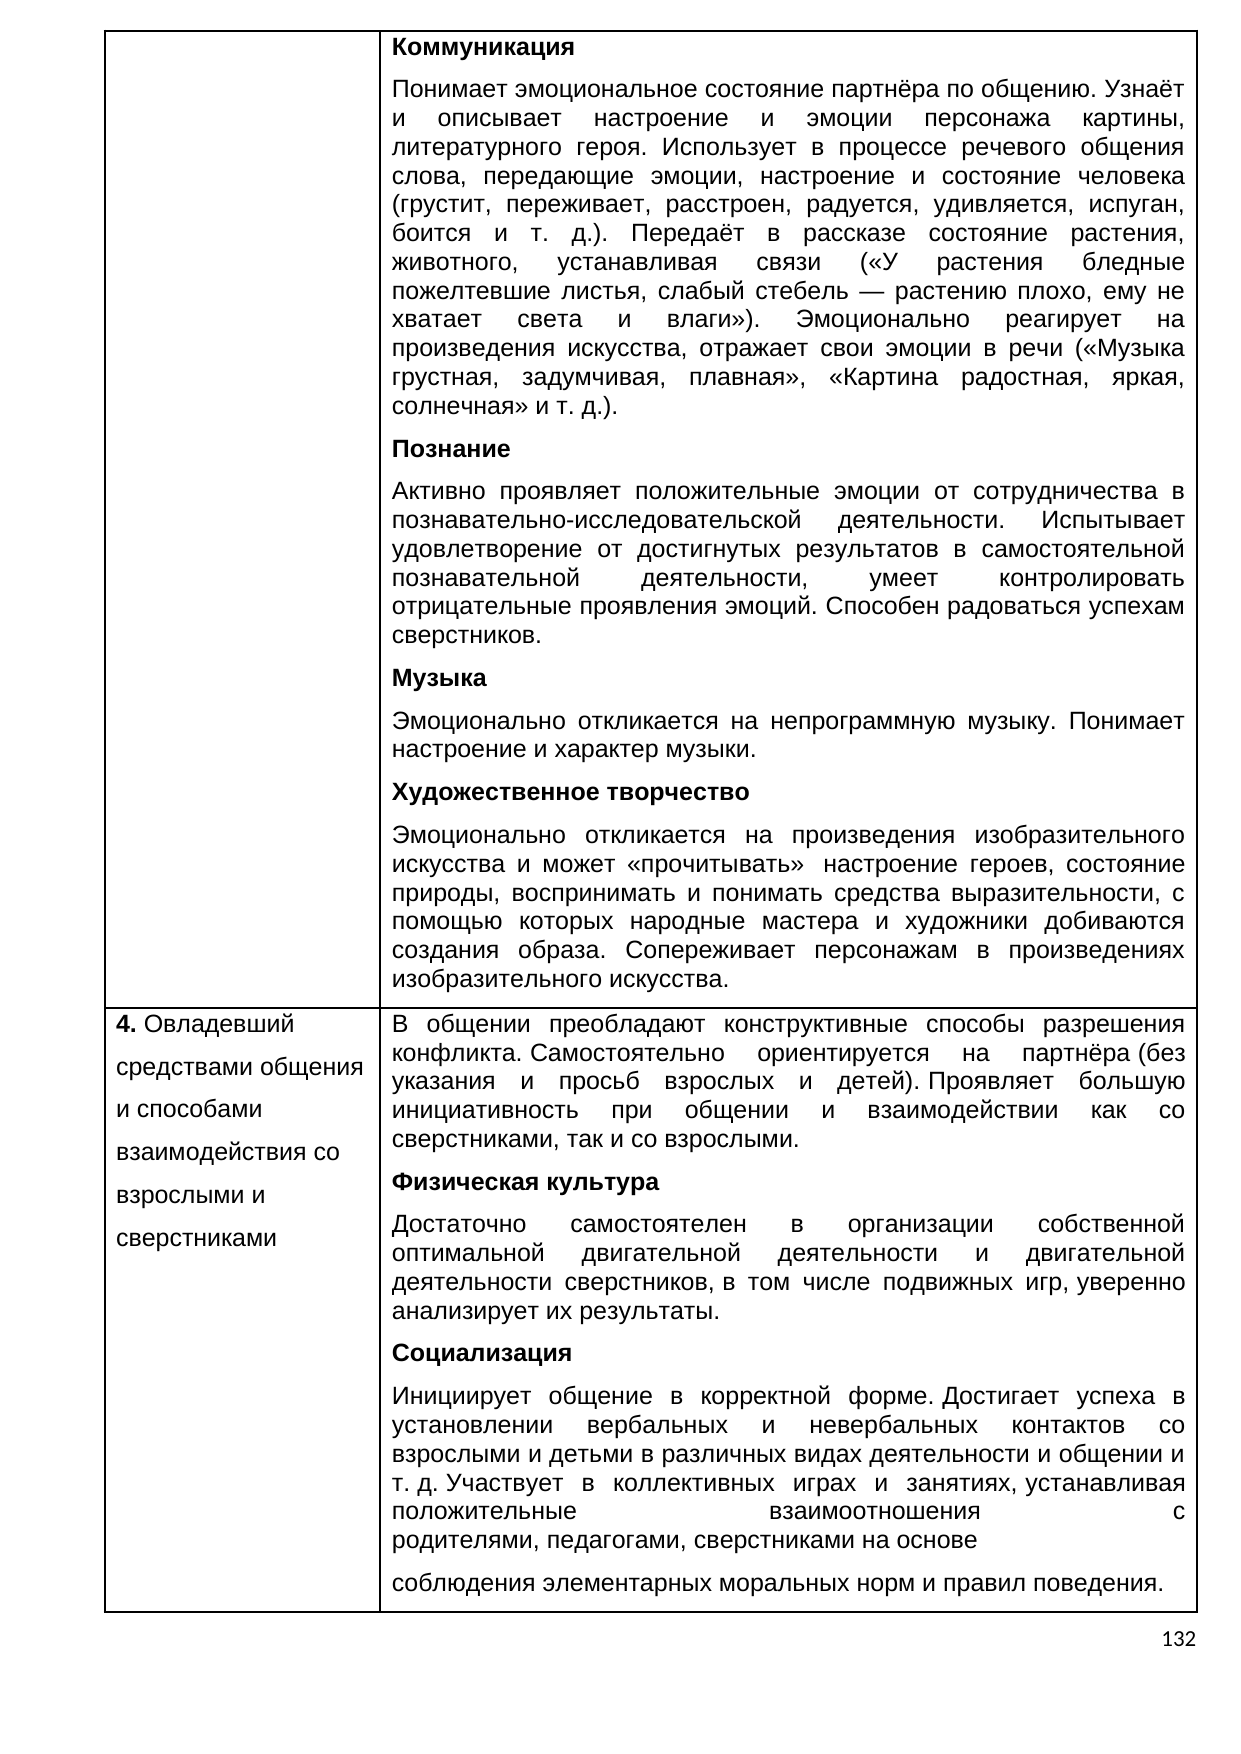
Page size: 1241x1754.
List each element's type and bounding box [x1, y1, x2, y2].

table_cell [106, 32, 379, 1007]
table_cell [381, 1009, 1196, 1611]
table_cell [106, 1009, 379, 1611]
table_cell [381, 32, 1196, 1007]
